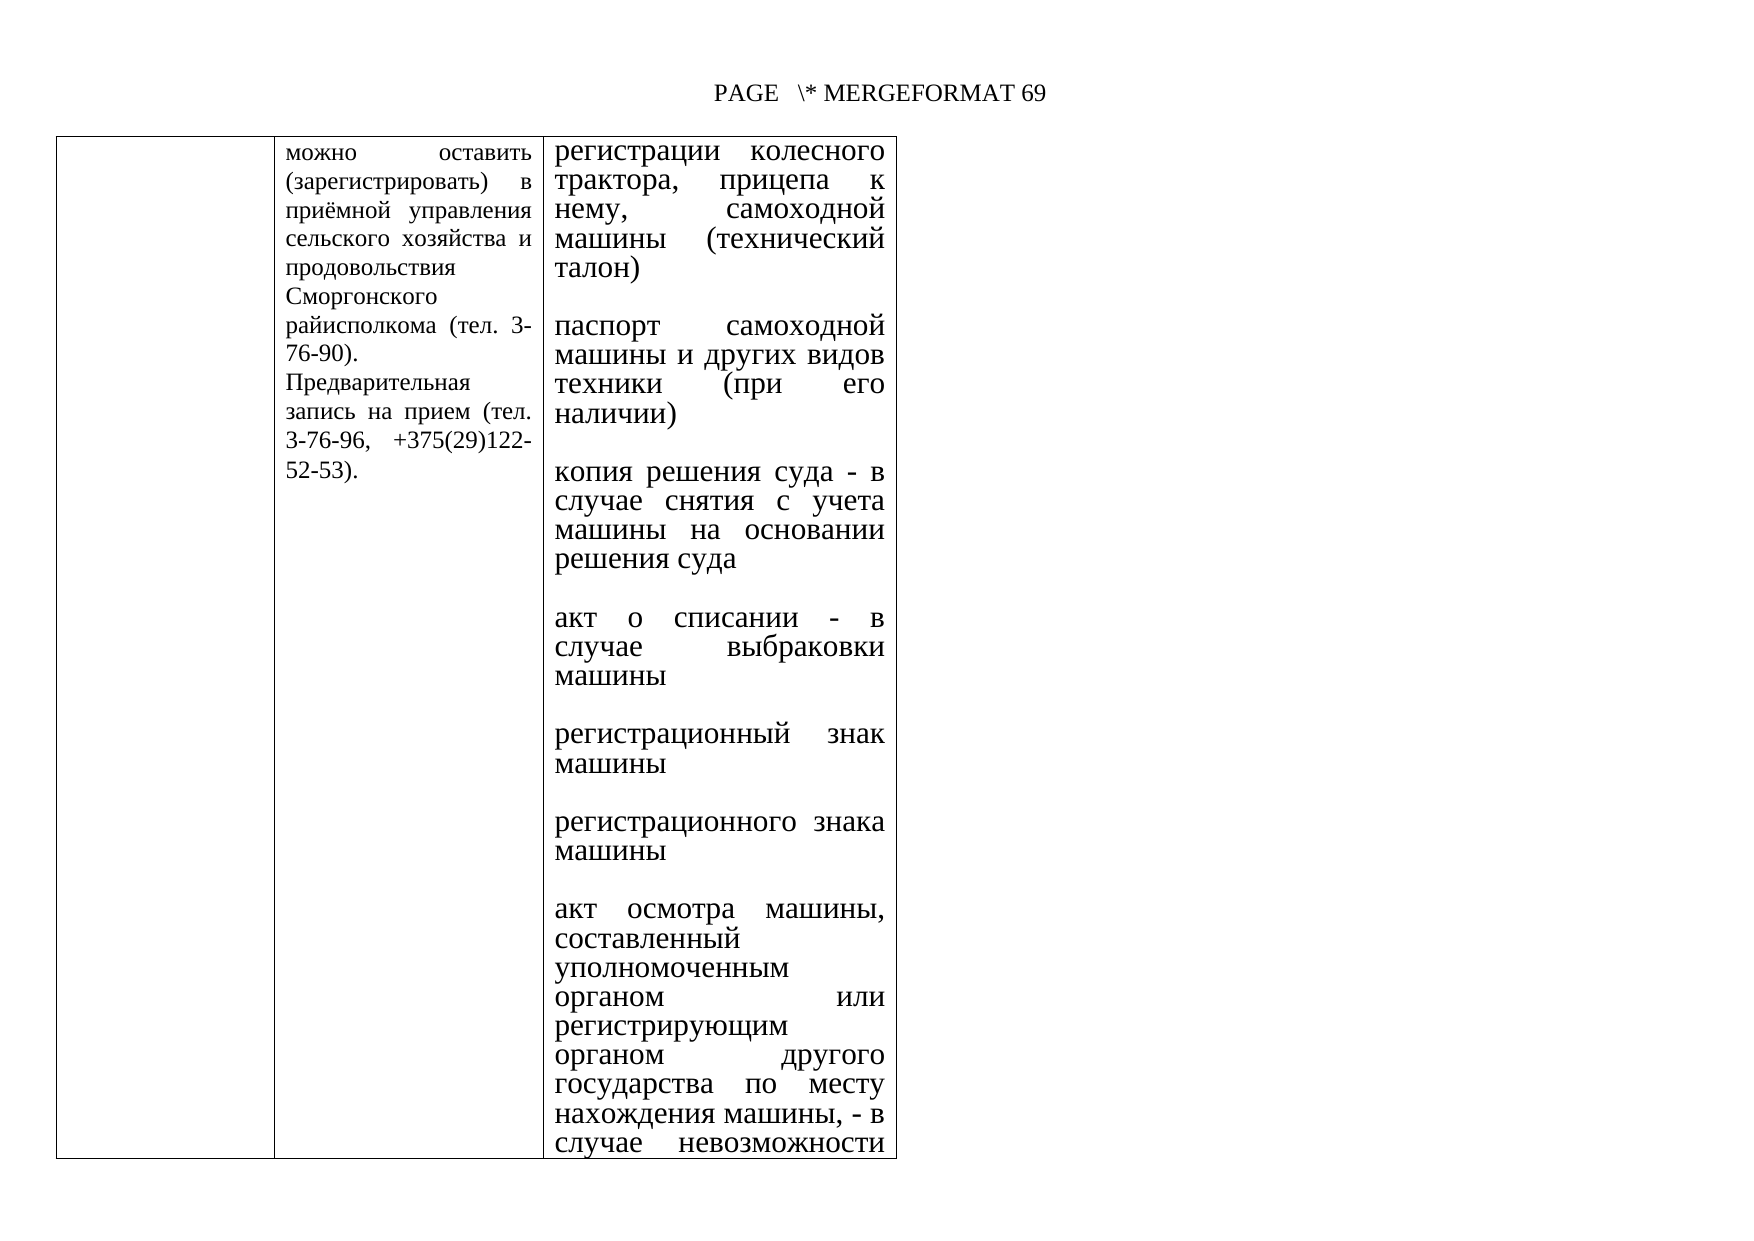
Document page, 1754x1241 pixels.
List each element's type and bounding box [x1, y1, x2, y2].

table_cell [544, 137, 896, 1158]
table_cell [57, 137, 274, 1158]
table_cell [275, 137, 543, 1158]
